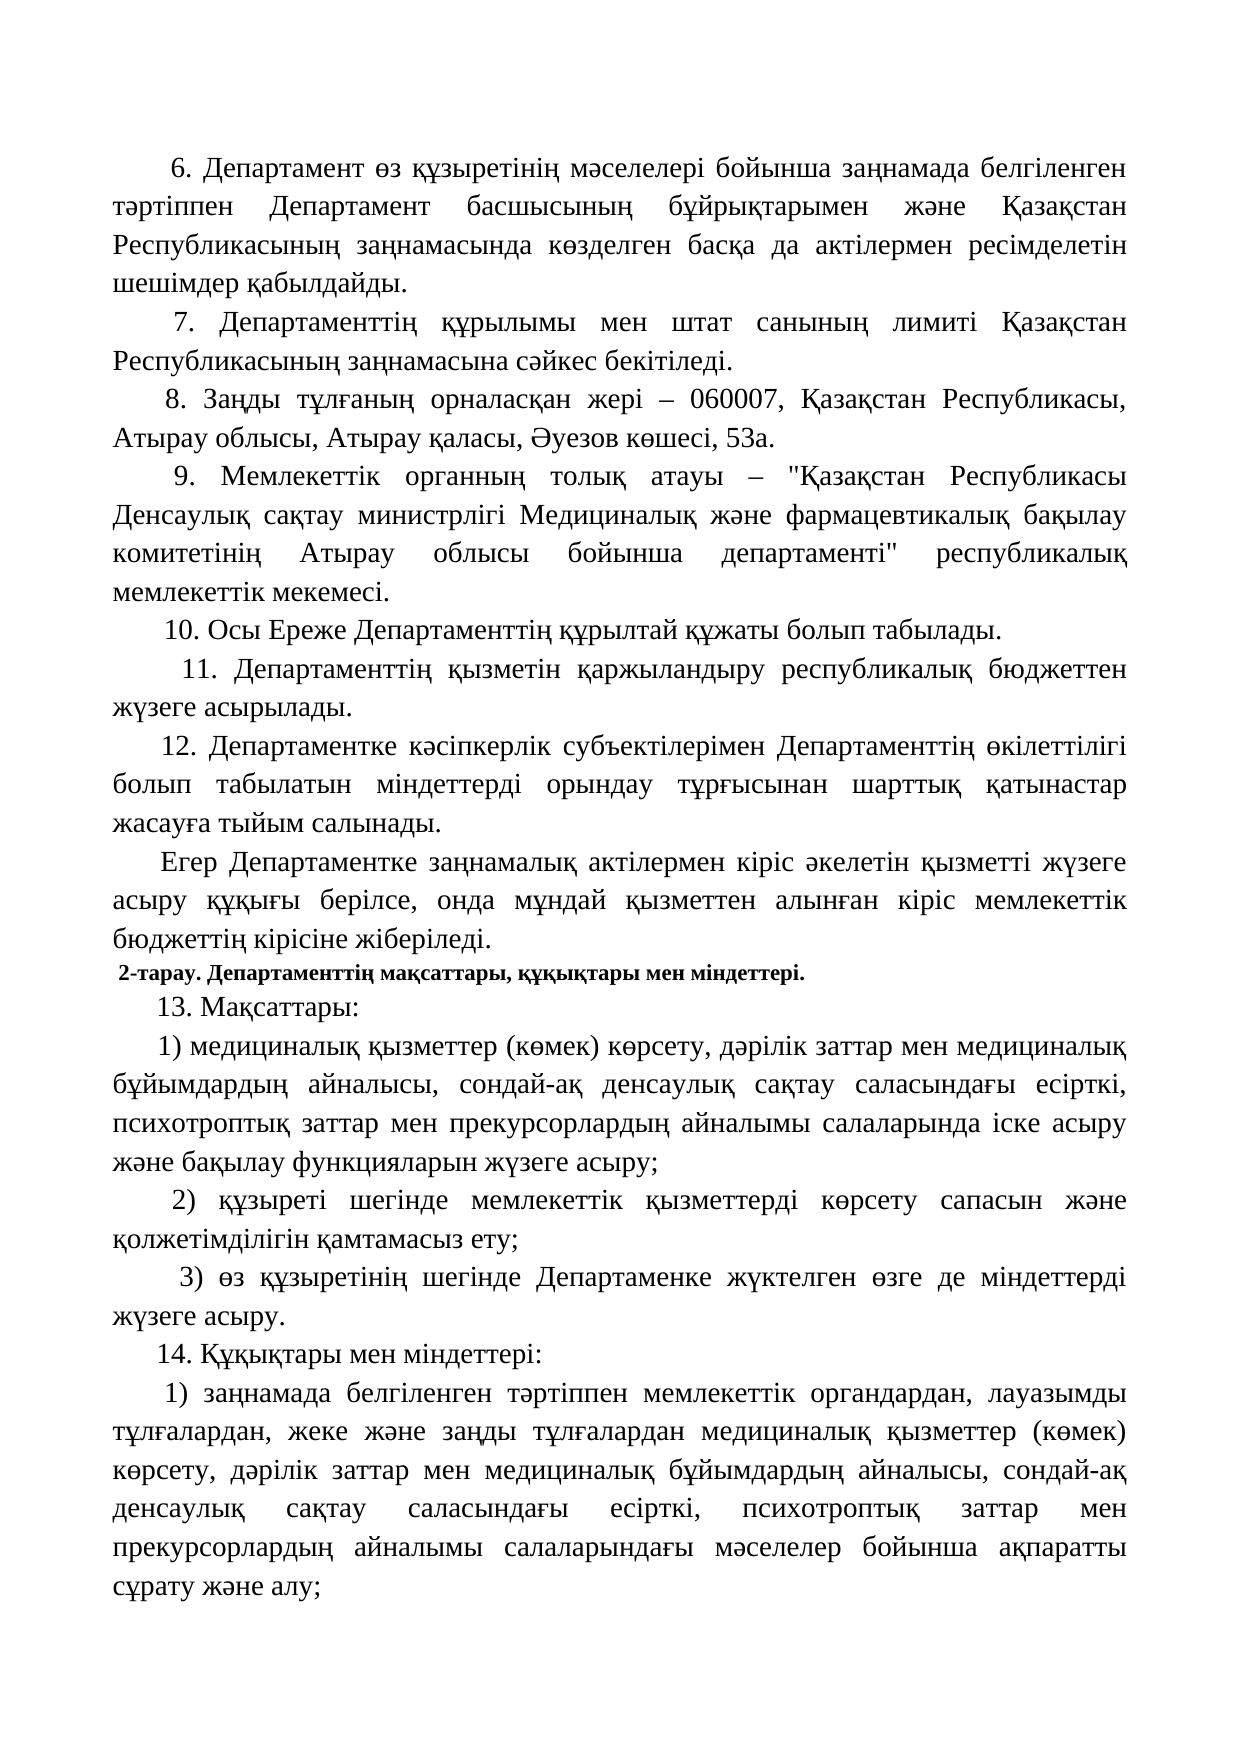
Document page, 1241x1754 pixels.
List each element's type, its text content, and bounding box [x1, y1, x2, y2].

text 14. Құқықтары мен міндеттері: [112, 1336, 1128, 1370]
text 12. Департаментке кәсіпкерлік субъектілерімен Департаменттің өкілеттілігі болып табылатын міндеттерді орындау тұрғысынан шарттық қатынастар жасауға тыйым салынады. [112, 728, 1128, 839]
text 10. Осы Ереже Департаменттің құрылтай құжаты болып табылады. [112, 612, 1128, 646]
text 3) өз құзыретінің шегінде Департаменке жүктелген өзге де міндеттерді жүзеге асыру. [112, 1259, 1128, 1331]
text 11. Департаменттің қызметін қаржыландыру республикалық бюджеттен жүзеге асырылады. [112, 651, 1128, 723]
text 1) медициналық қызметтер (көмек) көрсету, дәрілік заттар мен медициналық бұйымдардың айналысы, сондай-ақ денсаулық сақтау саласындағы есірткі, психотроптық заттар мен прекурсорлардың айналымы салаларында іске асыру және бақылау функцияларын жүзеге асыру; [112, 1028, 1128, 1177]
text 2-тарау. Департаменттің мақсаттары, құқықтары мен міндеттері. [112, 959, 1128, 986]
text 6. Департамент өз құзыретінің мәселелері бойынша заңнамада белгіленген тәртіппен Департамент басшысының бұйрықтарымен және Қазақстан Республикасының заңнамасында көзделген басқа да актілермен ресімделетін шешімдер қабылдайды. [112, 150, 1128, 299]
text 7. Департаменттің құрылымы мен штат санының лимиті Қазақстан Республикасының заңнамасына сәйкес бекітіледі. [112, 304, 1128, 376]
text 1) заңнамада белгіленген тәртіппен мемлекеттік органдардан, лауазымды тұлғалардан, жеке және заңды тұлғалардан медициналық қызметтер (көмек) көрсету, дәрілік заттар мен медициналық бұйымдардың айналысы, сондай-ақ денсаулық сақтау саласындағы есірткі, психотроптық заттар мен прекурсорлардың айналымы салаларындағы мәселелер бойынша ақпаратты сұрату және алу; [112, 1375, 1128, 1601]
text 13. Мақсаттары: [112, 989, 1128, 1023]
text Егер Департаментке заңнамалық актілермен кіріс әкелетін қызметті жүзеге асыру құқығы берілсе, онда мұндай қызметтен алынған кіріс мемлекеттік бюджеттің кірісіне жіберіледі. [112, 844, 1128, 954]
text 8. Заңды тұлғаның орналасқан жері – 060007, Қазақстан Республикасы, Атырау облысы, Атырау қаласы, Әуезов көшесі, 53а. [112, 381, 1128, 453]
text 2) құзыреті шегінде мемлекеттік қызметтерді көрсету сапасын және қолжетімділігін қамтамасыз ету; [112, 1182, 1128, 1254]
text 9. Мемлекеттік органның толық атауы – "Қазақстан Республикасы Денсаулық сақтау министрлігі Медициналық және фармацевтикалық бақылау комитетінің Атырау облысы бойынша департаменті" республикалық мемлекеттік мекемесі. [112, 458, 1128, 607]
